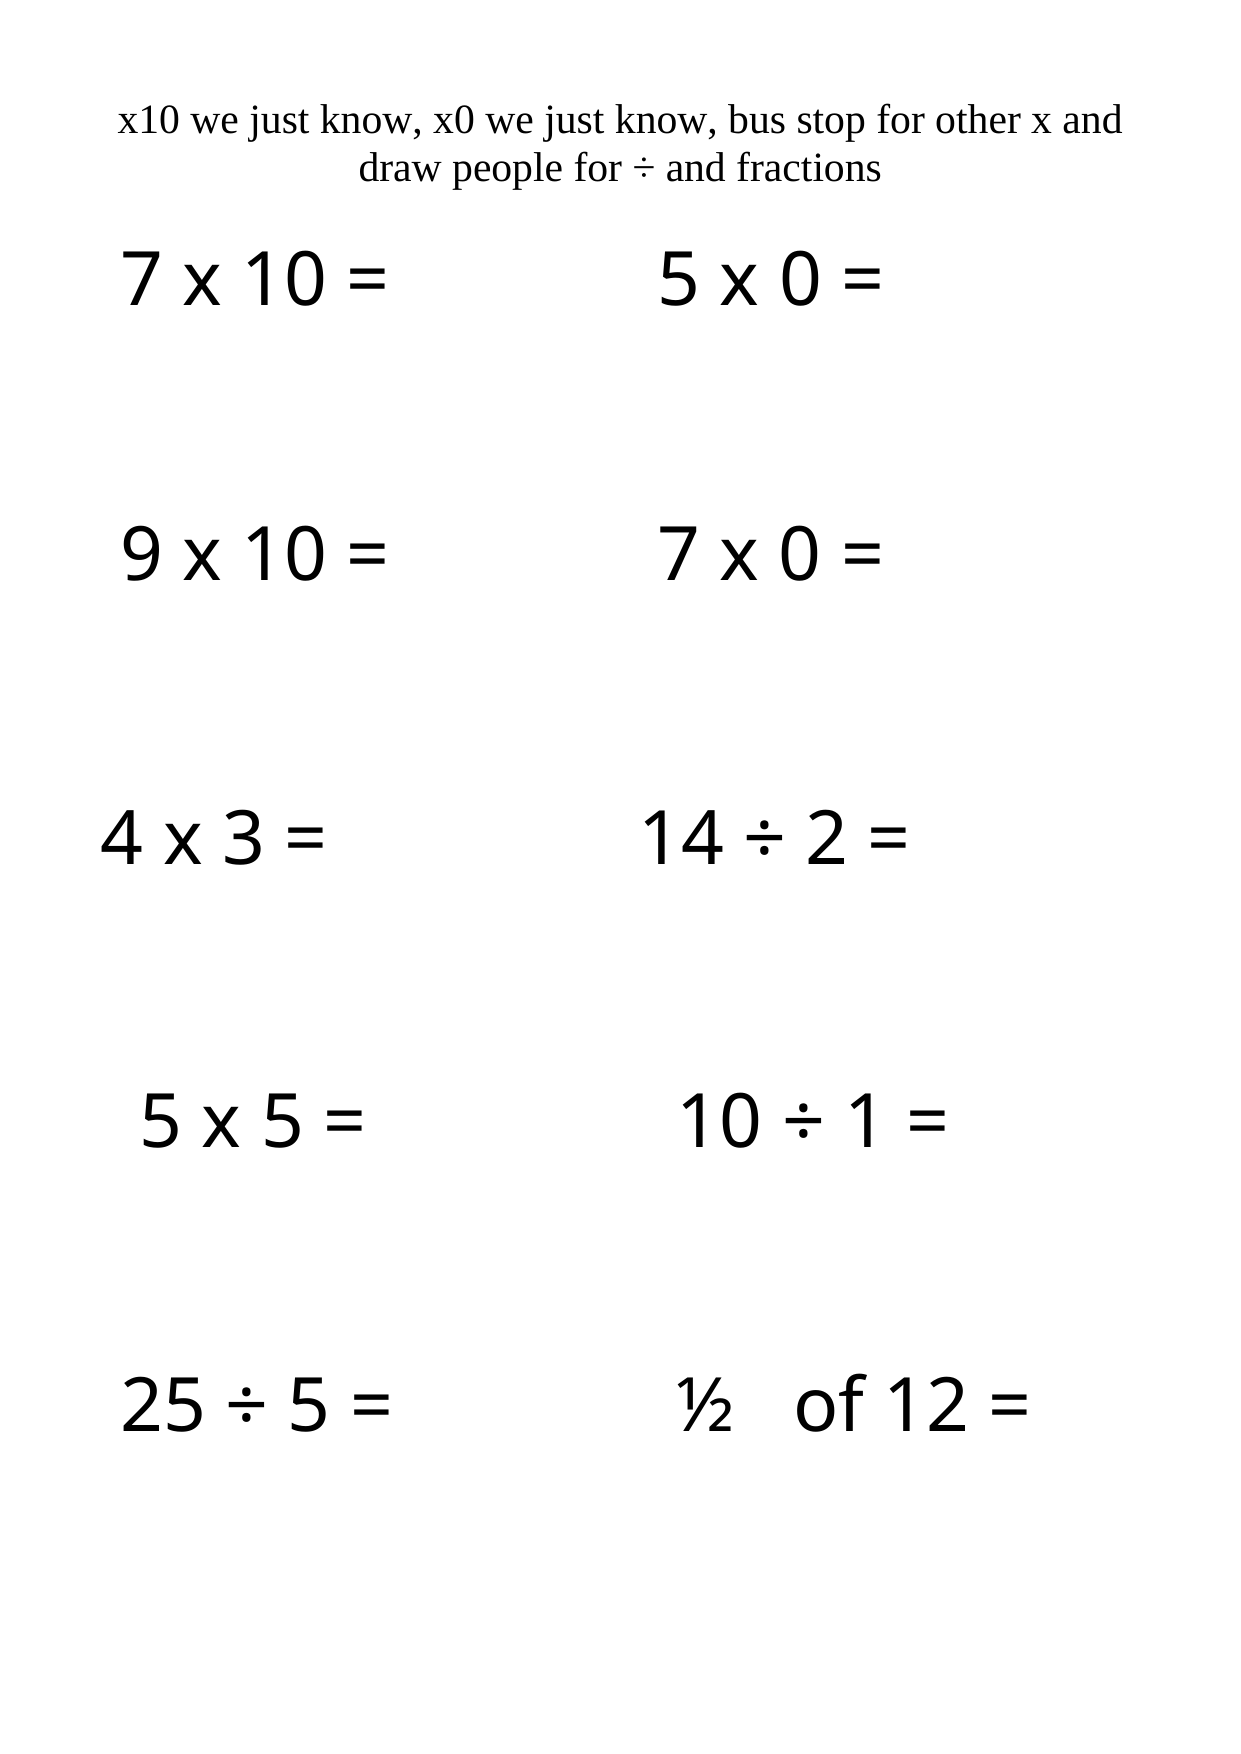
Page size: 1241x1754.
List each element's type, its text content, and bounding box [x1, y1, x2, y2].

table_header 5 x 0 = [632, 219, 1169, 494]
table_cell 25 ÷ 5 = [95, 1345, 632, 1628]
table_cell 4 x 3 = [95, 778, 632, 1061]
table_cell 5 x 5 = [95, 1061, 632, 1345]
table_cell 14 ÷ 2 = [632, 778, 1169, 1061]
text x10 we just know, x0 we just know, bus stop for other x and draw people for ÷ and fractions [94, 94, 1146, 190]
table_cell ½ of 12 = [632, 1345, 1169, 1628]
table_cell 9 x 10 = [95, 494, 632, 778]
table_cell 10 ÷ 1 = [632, 1061, 1169, 1345]
table_cell 7 x 0 = [632, 494, 1169, 778]
table_header 7 x 10 = [95, 219, 632, 494]
